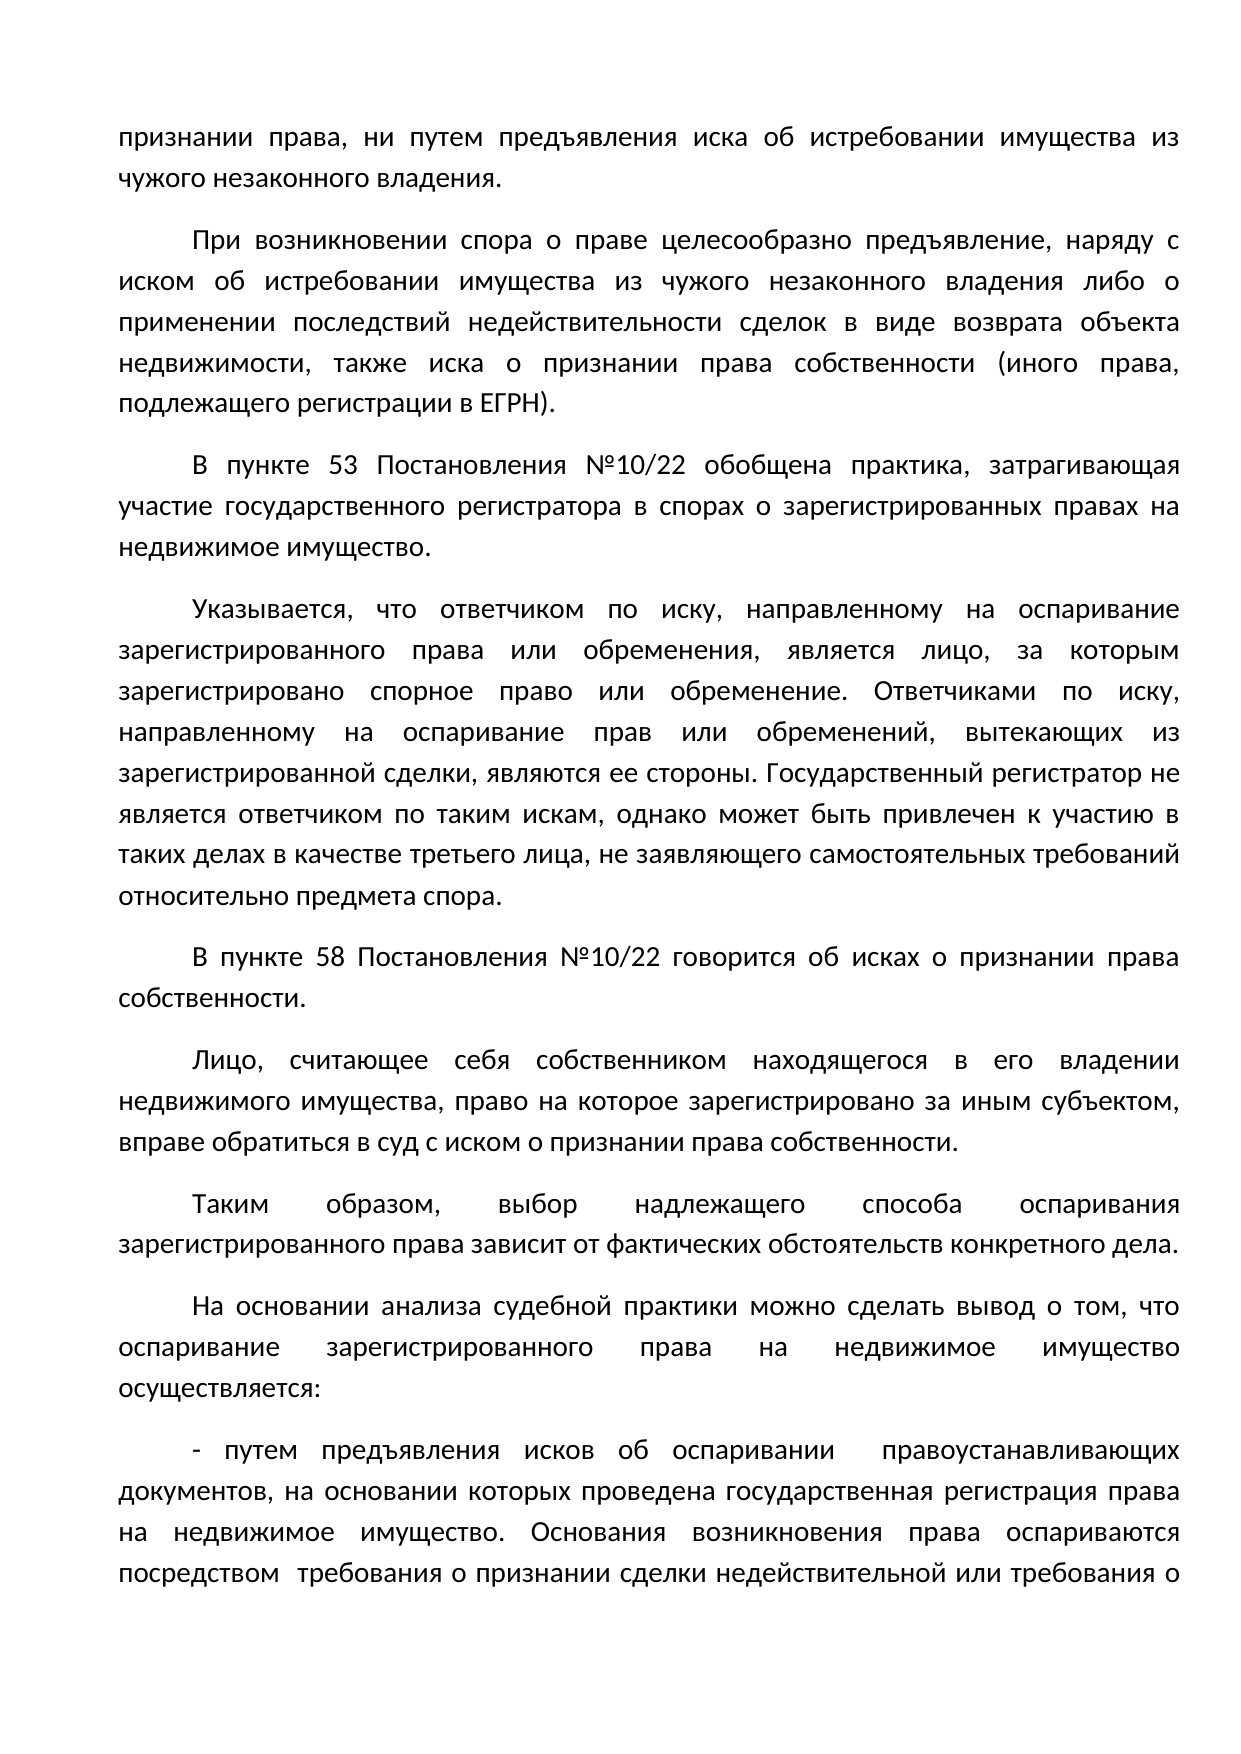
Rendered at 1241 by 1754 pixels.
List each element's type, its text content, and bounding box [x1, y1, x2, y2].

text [118, 118, 1181, 195]
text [118, 1431, 1181, 1589]
text Указывается, что ответчиком по иску, направленному на оспаривание зарегистрированного права или обременения, является лицо, за которым зарегистрировано спорное право или обременение. Ответчиками по иску, направленному на оспаривание прав или обременений, вытекающих из зарегистрированной сделки, являются ее стороны. Государственный регистратор не является ответчиком по таким искам, однако может быть привлечен к участию в таких делах в качестве третьего лица, не заявляющего самостоятельных требований относительно предмета спора. [118, 590, 1181, 912]
text В пункте 58 Постановления №10/22 говорится об исках о признании права собственности. [118, 938, 1181, 1015]
text В пункте 53 Постановления №10/22 обобщена практика, затрагивающая участие государственного регистратора в спорах о зарегистрированных правах на недвижимое имущество. [118, 446, 1181, 564]
text Таким образом, выбор надлежащего способа оспаривания зарегистрированного права зависит от фактических обстоятельств конкретного дела. [118, 1185, 1181, 1261]
text При возникновении спора о праве целесообразно предъявление, наряду с иском об истребовании имущества из чужого незаконного владения либо о применении последствий недействительности сделок в виде возврата объекта недвижимости, также иска о признании права собственности (иного права, подлежащего регистрации в ЕГРН). [118, 221, 1181, 420]
text Лицо, считающее себя собственником находящегося в его владении недвижимого имущества, право на которое зарегистрировано за иным субъектом, вправе обратиться в суд с иском о признании права собственности. [118, 1041, 1181, 1158]
text На основании анализа судебной практики можно сделать вывод о том, что оспаривание зарегистрированного права на недвижимое имущество осуществляется: [118, 1287, 1181, 1405]
